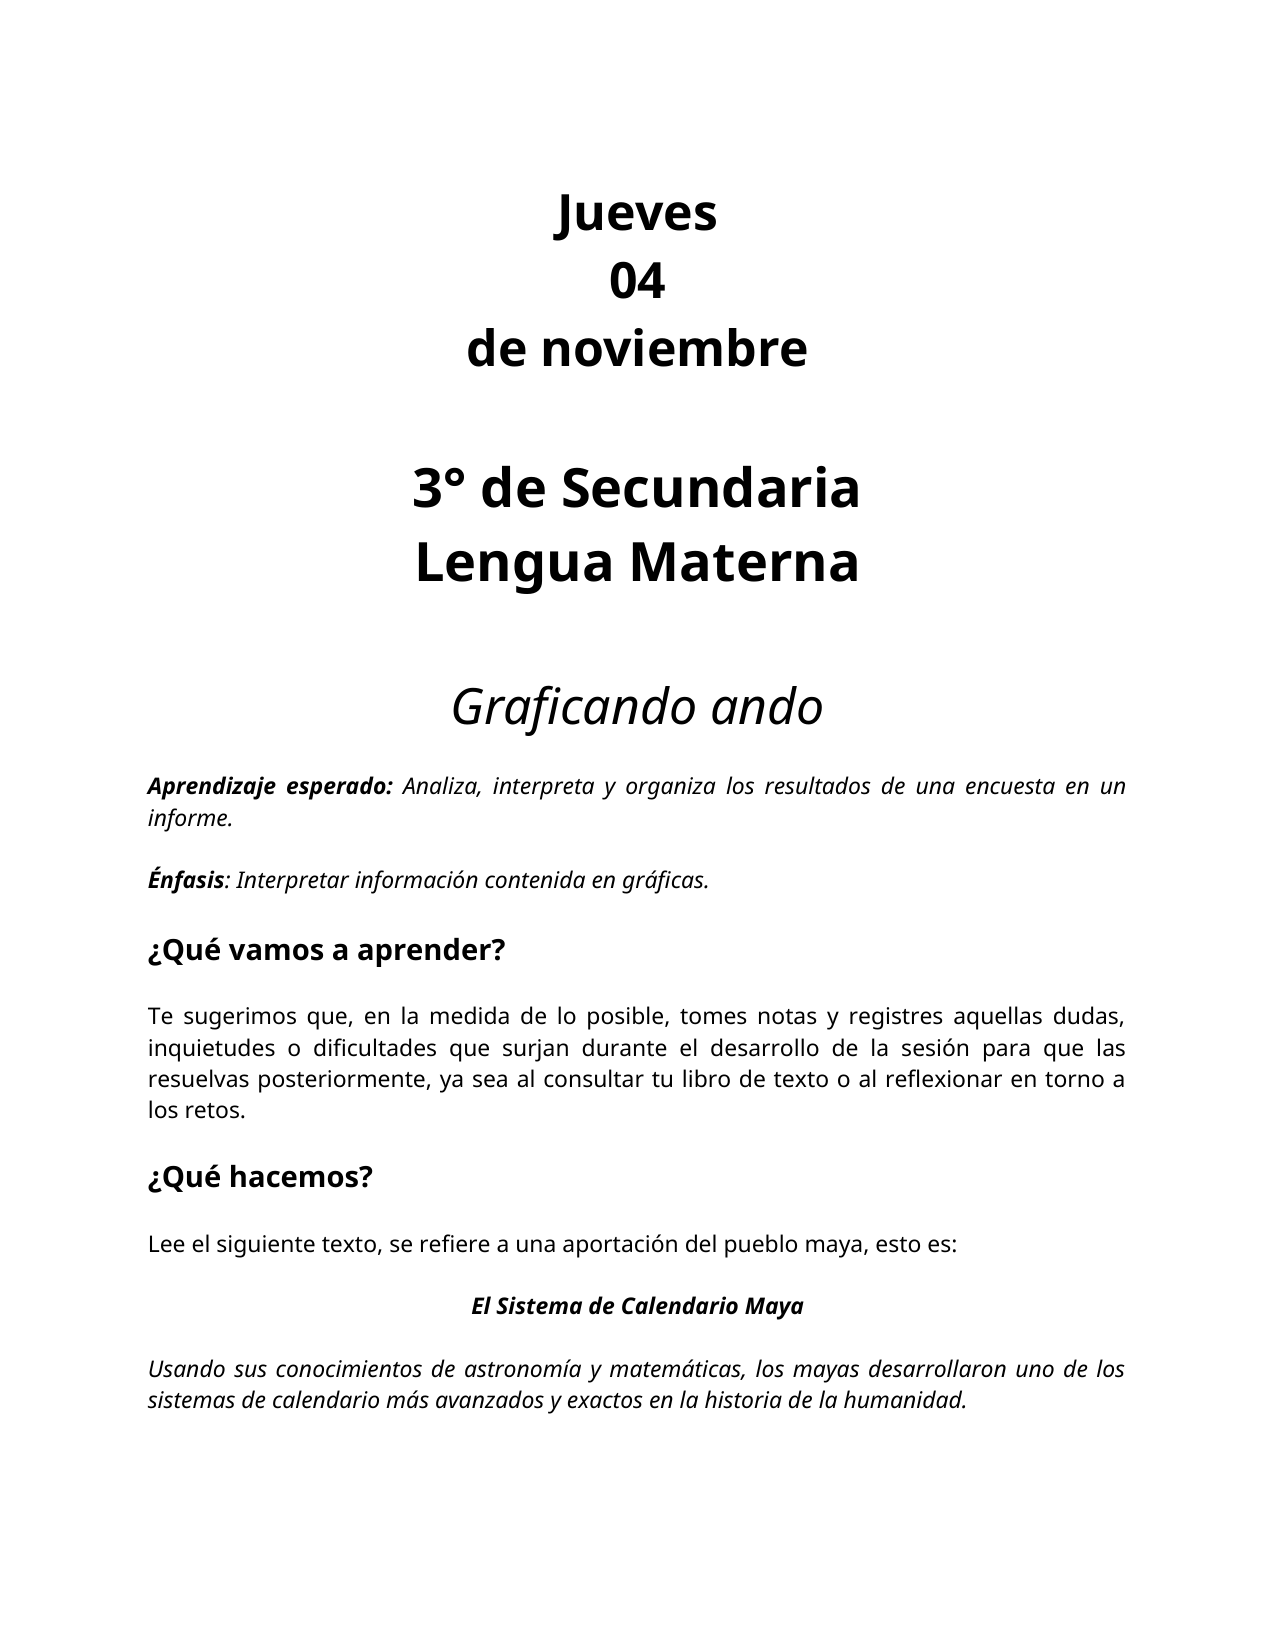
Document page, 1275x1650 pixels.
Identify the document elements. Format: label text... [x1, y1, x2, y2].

text Te sugerimos que, en la medida de lo posible, tomes notas y registres aquellas dudas, inquietudes o dificultades que surjan durante el desarrollo de la sesión para que las resuelvas posteriormente, ya sea al consultar tu libro de texto o al reflexionar en torno a los retos. [148, 1000, 1127, 1125]
text 04 [148, 245, 1127, 313]
text 3° de Secundaria [148, 450, 1127, 523]
text Graficando ando [148, 671, 1127, 739]
text ¿Qué hacemos? [148, 1157, 1127, 1196]
text de noviembre [148, 313, 1127, 382]
text Aprendizaje esperado: Analiza, interpreta y organiza los resultados de una encuesta en un informe. [148, 770, 1127, 833]
text Usando sus conocimientos de astronomía y matemáticas, los mayas desarrollaron uno de los sistemas de calendario más avanzados y exactos en la historia de la humanidad. [148, 1352, 1127, 1415]
text Lengua Materna [148, 523, 1127, 597]
text Lee el siguiente texto, se refiere a una aportación del pueblo maya, esto es: [148, 1227, 1127, 1259]
text Jueves [148, 177, 1127, 245]
text El Sistema de Calendario Maya [148, 1290, 1127, 1321]
text ¿Qué vamos a aprender? [148, 929, 1127, 969]
text Énfasis: Interpretar información contenida en gráficas. [148, 864, 1127, 895]
